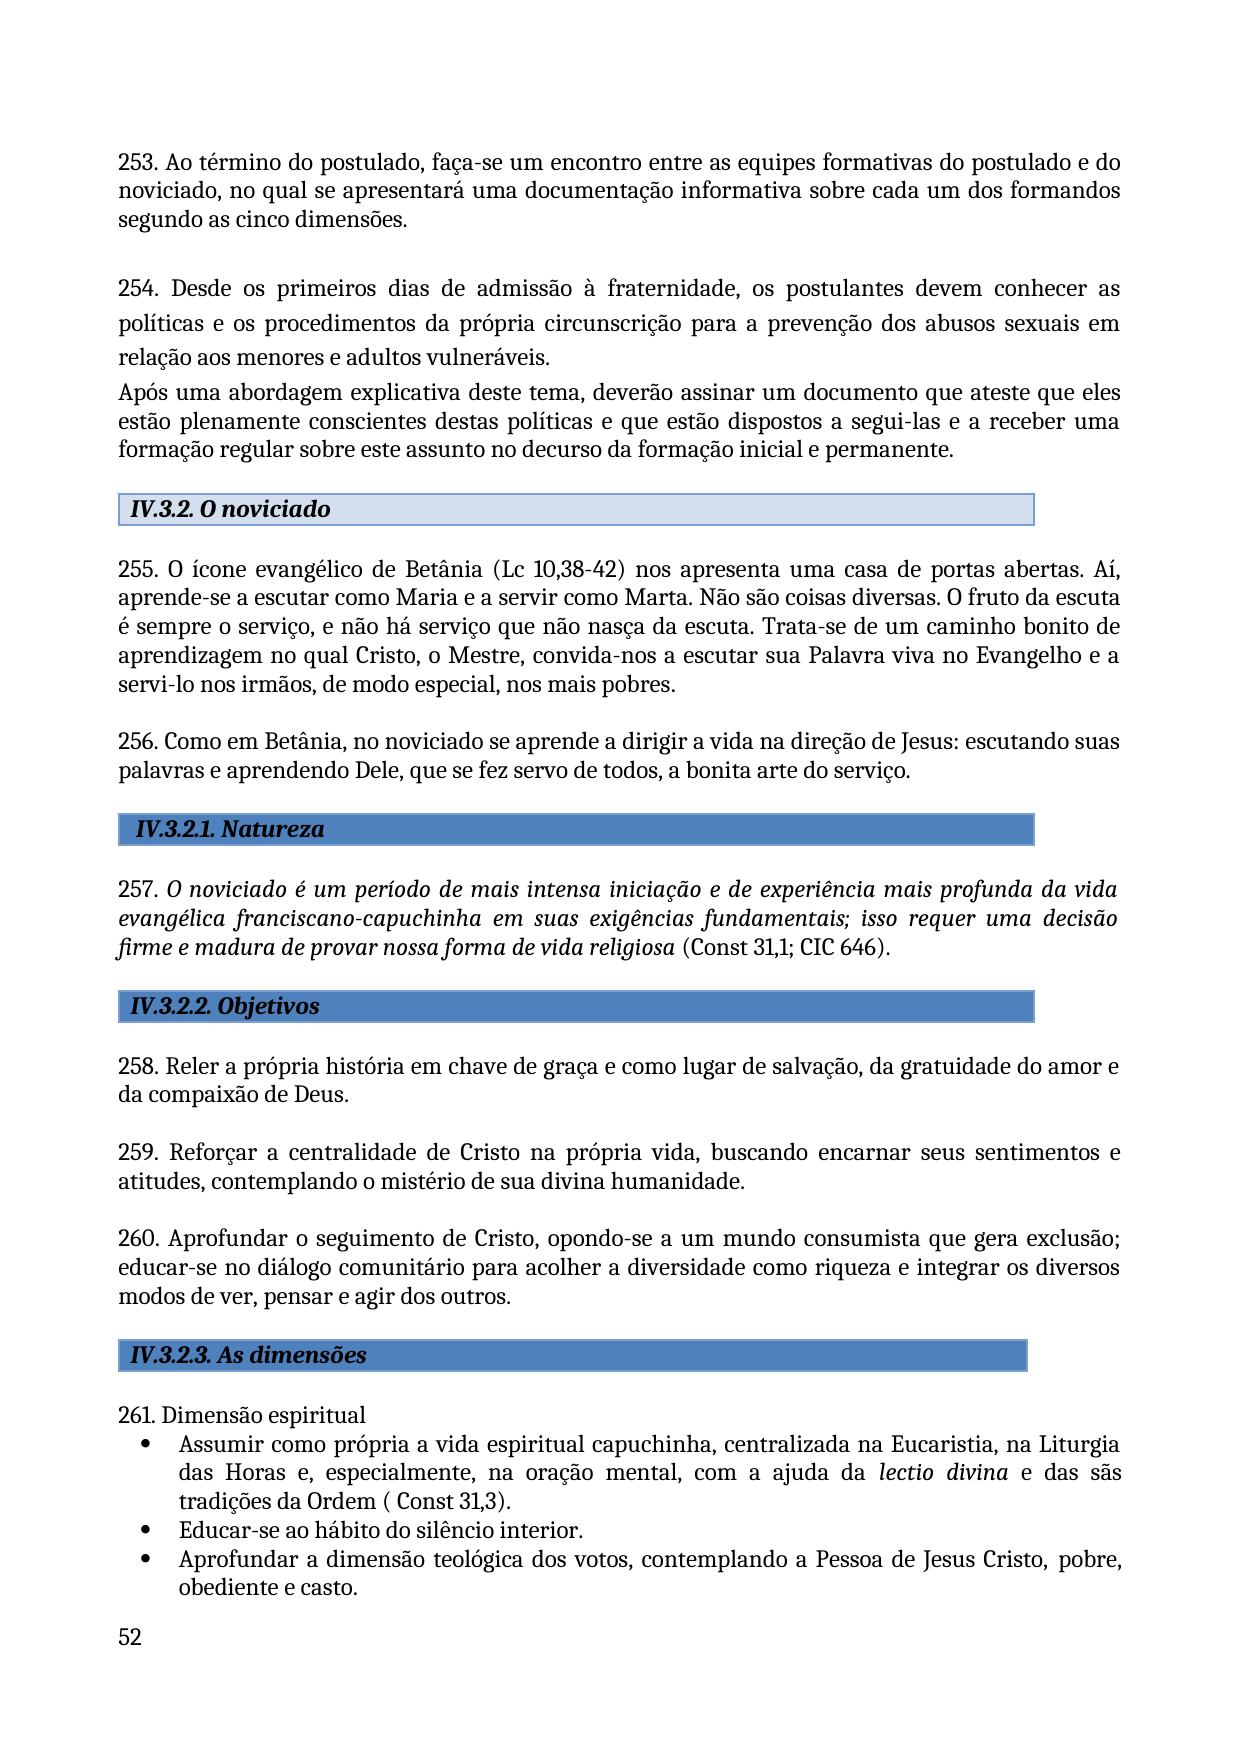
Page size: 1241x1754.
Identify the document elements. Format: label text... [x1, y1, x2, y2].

text 257. O noviciado é um período de mais intensa iniciação e de experiência mais profunda da vida evangélica franciscano-capuchinha em suas exigências fundamentais; isso requer uma decisão firme e madura de provar nossa forma de vida religiosa (Const 31,1; CIC 646). [118, 875, 1122, 961]
list Assumir como própria a vida espiritual capuchinha, centralizada na Eucaristia, na Liturgia das Horas e, especialmente, na oração mental, com a ajuda da lectio divina e das sãs tradições da Ordem ( Const 31,3). [141, 1429, 1122, 1516]
list Após uma abordagem explicativa deste tema, deverão assinar um documento que ateste que eles estão plenamente conscientes destas políticas e que estão dispostos a segui-las e a receber uma formação regular sobre este assunto no decurso da formação inicial e permanente. [118, 378, 1122, 464]
text 258. Reler a própria história em chave de graça e como lugar de salvação, da gratuidade do amor e da compaixão de Deus. [118, 1052, 1122, 1109]
table_header IV.3.2. O noviciado [120, 495, 1033, 524]
text 259. Reforçar a centralidade de Cristo na própria vida, buscando encarnar seus sentimentos e atitudes, contemplando o mistério de sua divina humanidade. [118, 1138, 1122, 1195]
list 253. Ao término do postulado, faça-se um encontro entre as equipes formativas do postulado e do noviciado, no qual se apresentará uma documentação informativa sobre cada um dos formandos segundo as cinco dimensões. [118, 148, 1122, 234]
text 254. Desde os primeiros dias de admissão à fraternidade, os postulantes devem conhecer as políticas e os procedimentos da própria circunscrição para a prevenção dos abusos sexuais em relação aos menores e adultos vulneráveis. [118, 274, 1122, 372]
table_header IV.3.2.3. As dimensões [120, 1341, 1026, 1370]
list Educar-se ao hábito do silêncio interior. [141, 1516, 1122, 1544]
list 256. Como em Betânia, no noviciado se aprende a dirigir a vida na direção de Jesus: escutando suas palavras e aprendendo Dele, que se fez servo de todos, a bonita arte do serviço. [118, 727, 1122, 784]
text 260. Aprofundar o seguimento de Cristo, opondo-se a um mundo consumista que gera exclusão; educar-se no diálogo comunitário para acolher a diversidade como riqueza e integrar os diversos modos de ver, pensar e agir dos outros. [118, 1224, 1122, 1310]
table_header IV.3.2.2. Objetivos [120, 992, 1033, 1021]
table_header IV.3.2.1. Natureza [120, 815, 1033, 844]
text 261. Dimensão espiritual [118, 1401, 1122, 1429]
list Aprofundar a dimensão teológica dos votos, contemplando a Pessoa de Jesus Cristo, pobre, obediente e casto. [141, 1544, 1122, 1602]
list 255. O ícone evangélico de Betânia (Lc 10,38-42) nos apresenta uma casa de portas abertas. Aí, aprende-se a escutar como Maria e a servir como Marta. Não são coisas diversas. O fruto da escuta é sempre o serviço, e não há serviço que não nasça da escuta. Trata-se de um caminho bonito de aprendizagem no qual Cristo, o Mestre, convida-nos a escutar sua Palavra viva no Evangelho e a servi-lo nos irmãos, de modo especial, nos mais pobres. [118, 554, 1122, 698]
